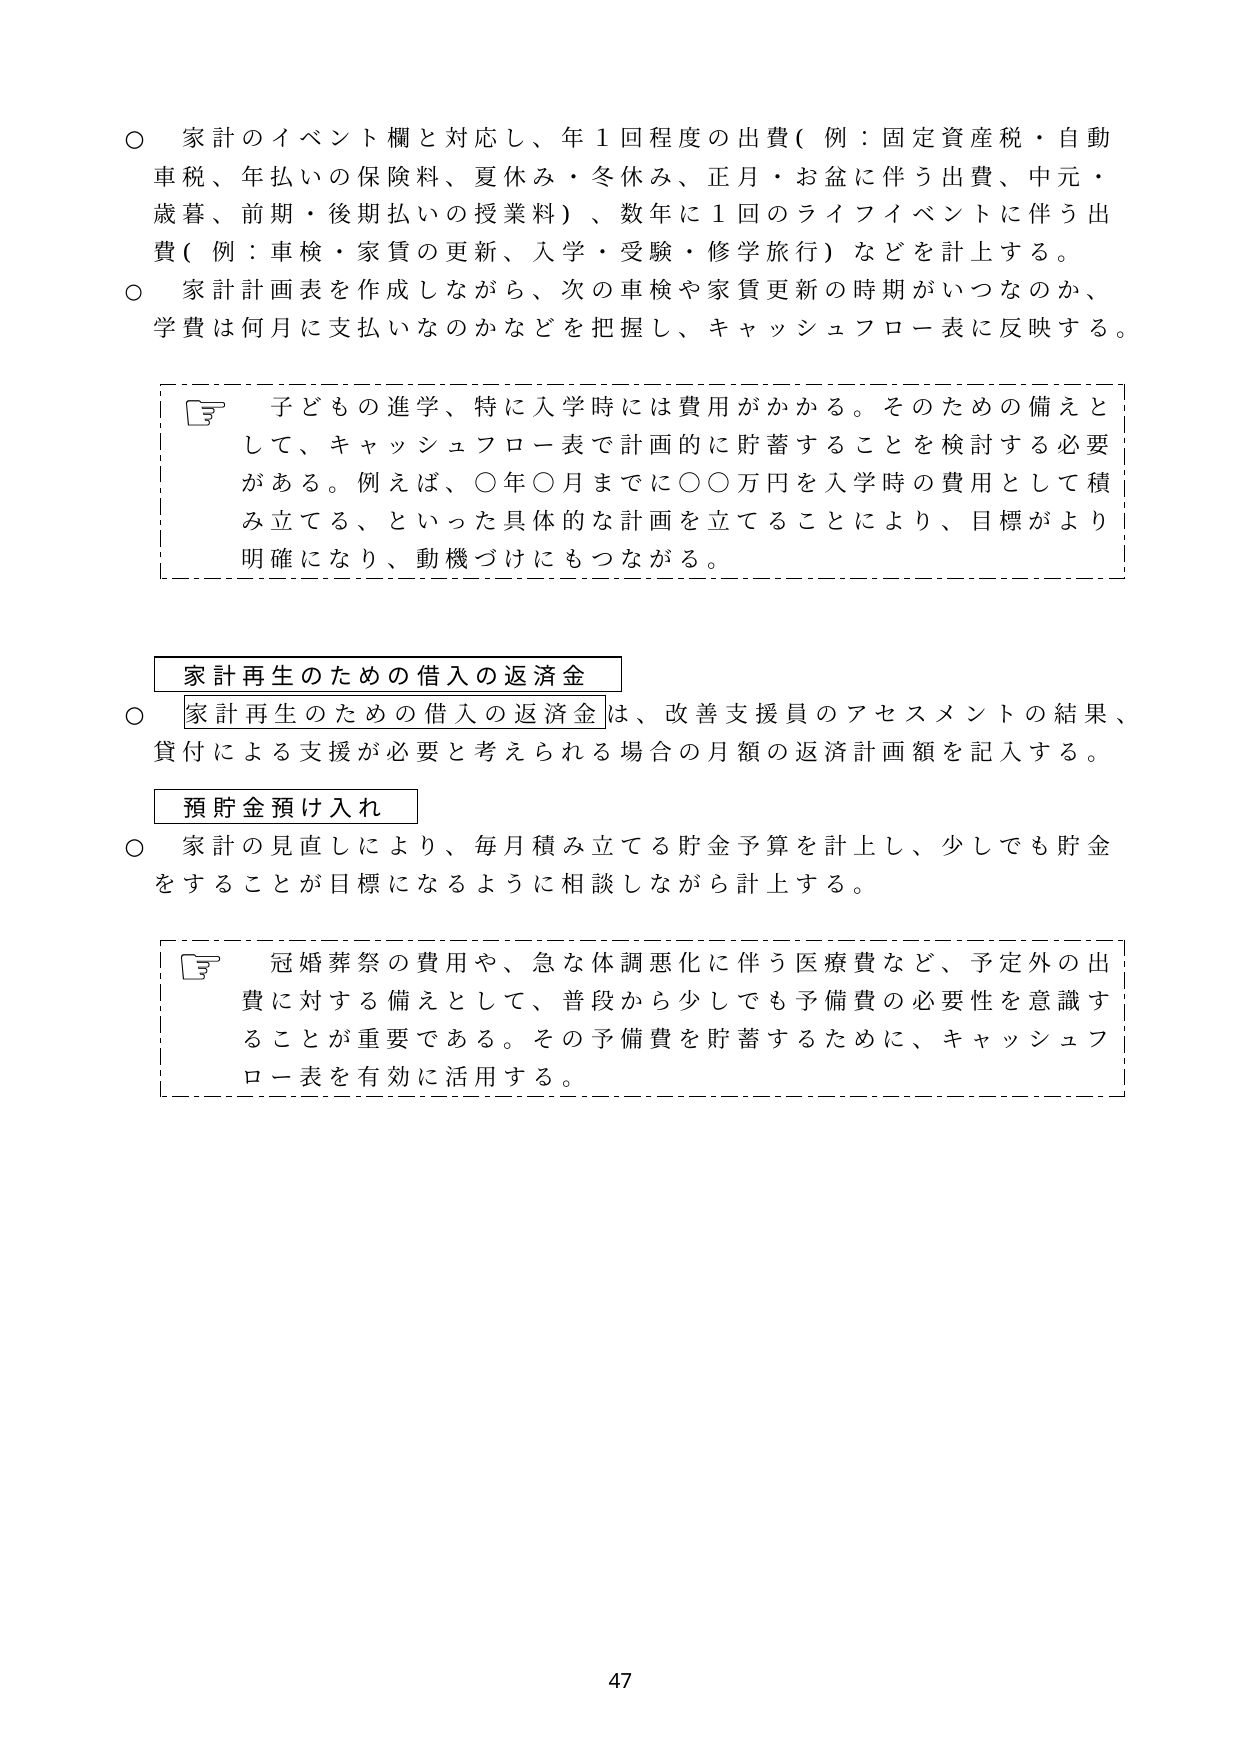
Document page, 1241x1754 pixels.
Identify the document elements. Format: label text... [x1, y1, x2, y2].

list ○ 家計のイベント欄と対応し、年１回程度の出費(例：固定資産税・自動車税、年払いの保険料、夏休み・冬休み、正月・お盆に伴う出費、中元・歳暮、前期・後期払いの授業料)、数年に１回のライフイベントに伴う出費(例：車検・家賃の更新、入学・受験・修学旅行)などを計上する。 [124, 118, 1116, 270]
list 子どもの進学、特に入学時には費用がかかる。そのための備えとして、キャッシュフロー表で計画的に貯蓄することを検討する必要がある。例えば、○年○月までに○○万円を入学時の費用として積み立てる、といった具体的な計画を立てることにより、目標がより明確になり、動機づけにもつながる。 [160, 383, 1125, 579]
list ○ 家計の見直しにより、毎月積み立てる貯金予算を計上し、少しでも貯金をすることが目標になるように相談しながら計上する。 [124, 826, 1116, 902]
text 家計再生のための借入の返済金 [142, 655, 1116, 693]
list ○ 家計計画表を作成しながら、次の車検や家賃更新の時期がいつなのか、学費は何月に支払いなのかなどを把握し、キャッシュフロー表に反映する。 [124, 270, 1116, 346]
list 冠婚葬祭の費用や、急な体調悪化に伴う医療費など、予定外の出費に対する備えとして、普段から少しでも予備費の必要性を意識することが重要である。その予備費を貯蓄するために、キャッシュフロー表を有効に活用する。 [160, 939, 1125, 1097]
list ○ 家計再生のための借入の返済金は、改善支援員のアセスメントの結果、貸付による支援が必要と考えられる場合の月額の返済計画額を記入する。 [124, 693, 1116, 769]
text 預貯金預け入れ [142, 788, 1116, 826]
